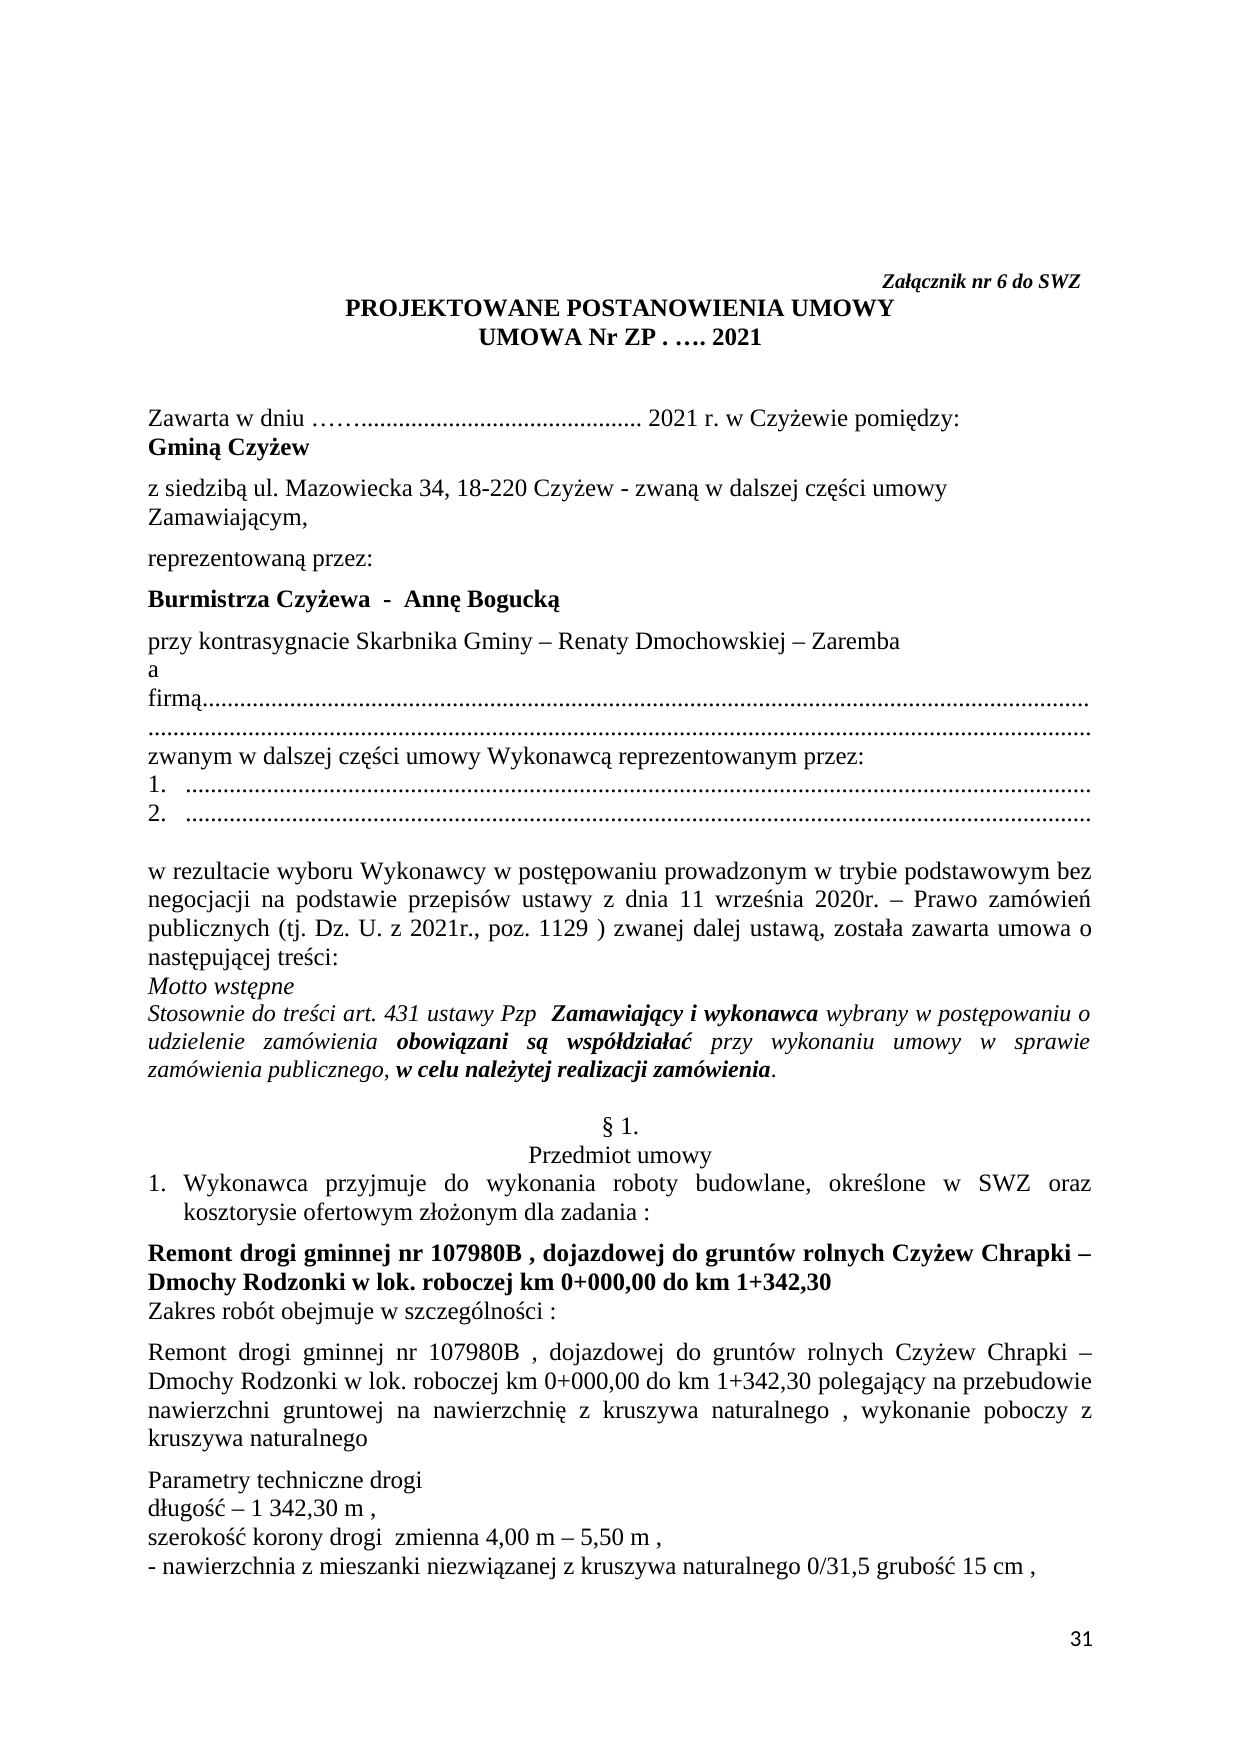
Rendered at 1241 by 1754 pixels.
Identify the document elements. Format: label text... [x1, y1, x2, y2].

text Zawarta w dniu ……............................................. 2021 r. w Czyżewie pomiędzy: [148, 403, 1093, 432]
text w rezultacie wyboru Wykonawcy w postępowaniu prowadzonym w trybie podstawowym bez negocjacji na podstawie przepisów ustawy z dnia 11 września 2020r. – Prawo zamówień publicznych (tj. Dz. U. z 2021r., poz. 1129 ) zwanej dalej ustawą, została zawarta umowa o następującej treści: [148, 856, 1093, 971]
list Wykonawca przyjmuje do wykonania roboty budowlane, określone w SWZ oraz kosztorysie ofertowym złożonym dla zadania : [148, 1168, 1093, 1226]
text Załącznik nr 6 do SWZ [148, 269, 1093, 293]
text firmą..................................................................................................................................................................................................................................................................................................... [148, 683, 1093, 741]
text Przedmiot umowy [148, 1140, 1093, 1168]
text długość – 1 342,30 m , [148, 1493, 1093, 1522]
text szerokość korony drogi zmienna 4,00 m – 5,50 m , [148, 1522, 1093, 1551]
text - nawierzchnia z mieszanki niezwiązanej z kruszywa naturalnego 0/31,5 grubość 15 cm , [148, 1551, 1093, 1580]
text Motto wstępne [148, 971, 1093, 999]
text Zakres robót obejmuje w szczególności : [148, 1296, 1093, 1325]
text z siedzibą ul. Mazowiecka 34, 18-220 Czyżew - zwaną w dalszej części umowy Zamawiającym, [148, 473, 1093, 531]
text Stosownie do treści art. 431 ustawy Pzp Zamawiający i wykonawca wybrany w postępowaniu o udzielenie zamówienia obowiązani są współdziałać przy wykonaniu umowy w sprawie zamówienia publicznego, w celu należytej realizacji zamówienia. [148, 999, 1093, 1082]
text Parametry techniczne drogi [148, 1465, 1093, 1493]
text Gminą Czyżew [148, 432, 1093, 461]
list ................................................................................................................................................. [148, 798, 1093, 827]
text Burmistrza Czyżewa - Annę Bogucką [148, 584, 1093, 613]
text Remont drogi gminnej nr 107980B , dojazdowej do gruntów rolnych Czyżew Chrapki – Dmochy Rodzonki w lok. roboczej km 0+000,00 do km 1+342,30 [148, 1238, 1093, 1296]
text § 1. [148, 1111, 1093, 1140]
text zwanym w dalszej części umowy Wykonawcą reprezentowanym przez: [148, 741, 1093, 769]
text UMOWA Nr ZP . …. 2021 [148, 322, 1093, 350]
text PROJEKTOWANE POSTANOWIENIA UMOWY [148, 293, 1093, 322]
text reprezentowaną przez: [148, 543, 1093, 572]
text a [148, 654, 1093, 683]
list ................................................................................................................................................. [148, 769, 1093, 798]
text przy kontrasygnacie Skarbnika Gminy – Renaty Dmochowskiej – Zaremba [148, 626, 1093, 654]
text Remont drogi gminnej nr 107980B , dojazdowej do gruntów rolnych Czyżew Chrapki – Dmochy Rodzonki w lok. roboczej km 0+000,00 do km 1+342,30 polegający na przebudowie nawierzchni gruntowej na nawierzchnię z kruszywa naturalnego , wykonanie poboczy z kruszywa naturalnego [148, 1337, 1093, 1452]
